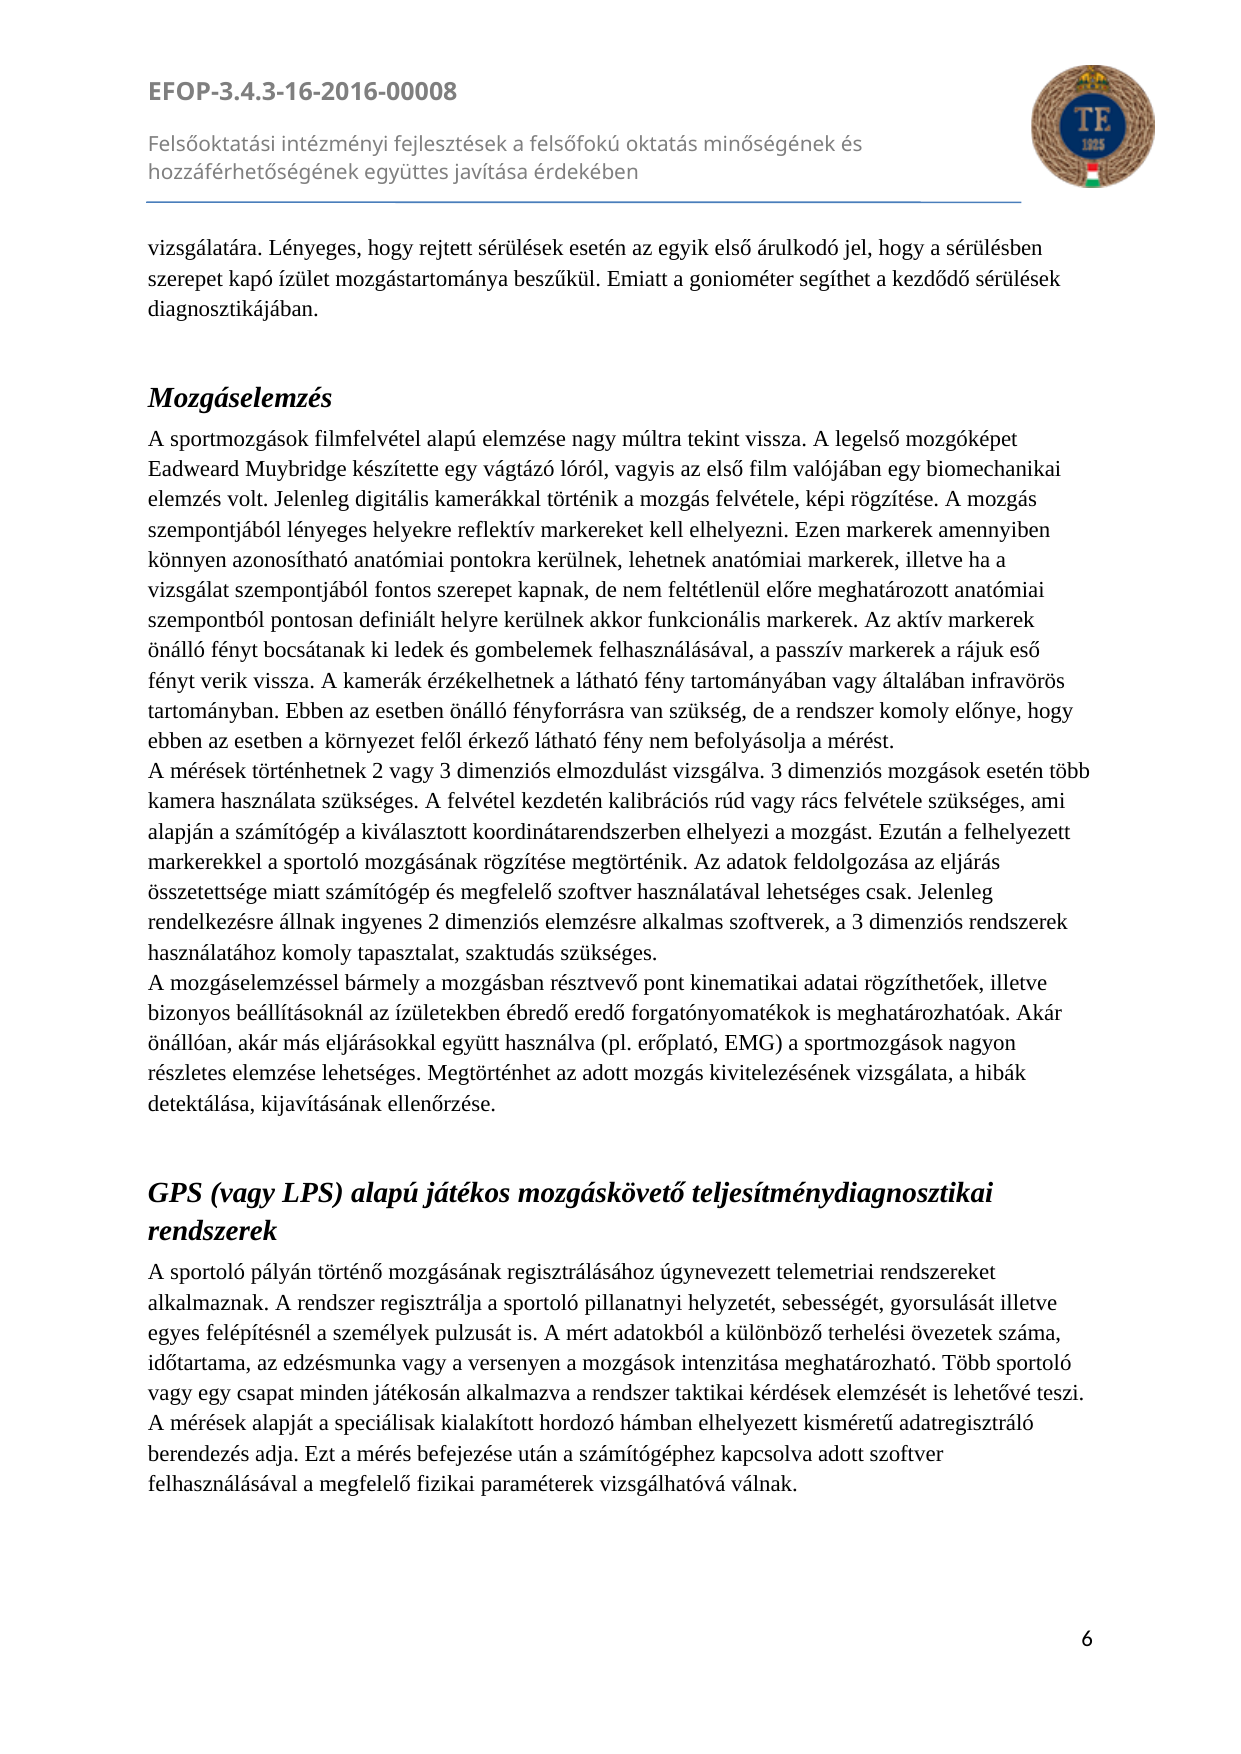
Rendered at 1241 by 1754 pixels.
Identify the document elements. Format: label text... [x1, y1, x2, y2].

text A mérések alapját a speciálisak kialakított hordozó hámban elhelyezett kisméretű adatregisztráló berendezés adja. Ezt a mérés befejezése után a számítógéphez kapcsolva adott szoftver felhasználásával a megfelelő fizikai paraméterek vizsgálhatóvá válnak. [148, 1409, 1093, 1496]
text A mozgáselemzéssel bármely a mozgásban résztvevő pont kinematikai adatai rögzíthetőek, illetve bizonyos beállításoknál az ízületekben ébredő eredő forgatónyomatékok is meghatározhatóak. Akár önállóan, akár más eljárásokkal együtt használva (pl. erőplató, EMG) a sportmozgások nagyon részletes elemzése lehetséges. Megtörténhet az adott mozgás kivitelezésének vizsgálata, a hibák detektálása, kijavításának ellenőrzése. [148, 969, 1093, 1116]
picture [1031, 65, 1155, 188]
text A sportoló pályán történő mozgásának regisztrálásához úgynevezett telemetriai rendszereket alkalmaznak. A rendszer regisztrálja a sportoló pillanatnyi helyzetét, sebességét, gyorsulását illetve egyes felépítésnél a személyek pulzusát is. A mért adatokból a különböző terhelési övezetek száma, időtartama, az edzésmunka vagy a versenyen a mozgások intenzitása meghatározható. Több sportoló vagy egy csapat minden játékosán alkalmazva a rendszer taktikai kérdések elemzését is lehetővé teszi. [148, 1258, 1093, 1406]
subtitle GPS (vagy LPS) alapú játékos mozgáskövető teljesítménydiagnosztikai rendszerek [148, 1175, 1093, 1247]
subtitle Mozgáselemzés [148, 380, 1093, 414]
text A mérések történhetnek 2 vagy 3 dimenziós elmozdulást vizsgálva. 3 dimenziós mozgások esetén több kamera használata szükséges. A felvétel kezdetén kalibrációs rúd vagy rács felvétele szükséges, ami alapján a számítógép a kiválasztott koordinátarendszerben elhelyezi a mozgást. Ezután a felhelyezett markerekkel a sportoló mozgásának rögzítése megtörténik. Az adatok feldolgozása az eljárás összetettsége miatt számítógép és megfelelő szoftver használatával lehetséges csak. Jelenleg rendelkezésre állnak ingyenes 2 dimenziós elemzésre alkalmas szoftverek, a 3 dimenziós rendszerek használatához komoly tapasztalat, szaktudás szükséges. [148, 757, 1093, 965]
text A sportmozgások filmfelvétel alapú elemzése nagy múltra tekint vissza. A legelső mozgóképet Eadweard Muybridge készítette egy vágtázó lóról, vagyis az első film valójában egy biomechanikai elemzés volt. Jelenleg digitális kamerákkal történik a mozgás felvétele, képi rögzítése. A mozgás szempontjából lényeges helyekre reflektív markereket kell elhelyezni. Ezen markerek amennyiben könnyen azonosítható anatómiai pontokra kerülnek, lehetnek anatómiai markerek, illetve ha a vizsgálat szempontjából fontos szerepet kapnak, de nem feltétlenül előre meghatározott anatómiai szempontból pontosan definiált helyre kerülnek akkor funkcionális markerek. Az aktív markerek önálló fényt bocsátanak ki ledek és gombelemek felhasználásával, a passzív markerek a rájuk eső fényt verik vissza. A kamerák érzékelhetnek a látható fény tartományában vagy általában infravörös tartományban. Ebben az esetben önálló fényforrásra van szükség, de a rendszer komoly előnye, hogy ebben az esetben a környezet felől érkező látható fény nem befolyásolja a mérést. [148, 425, 1093, 753]
